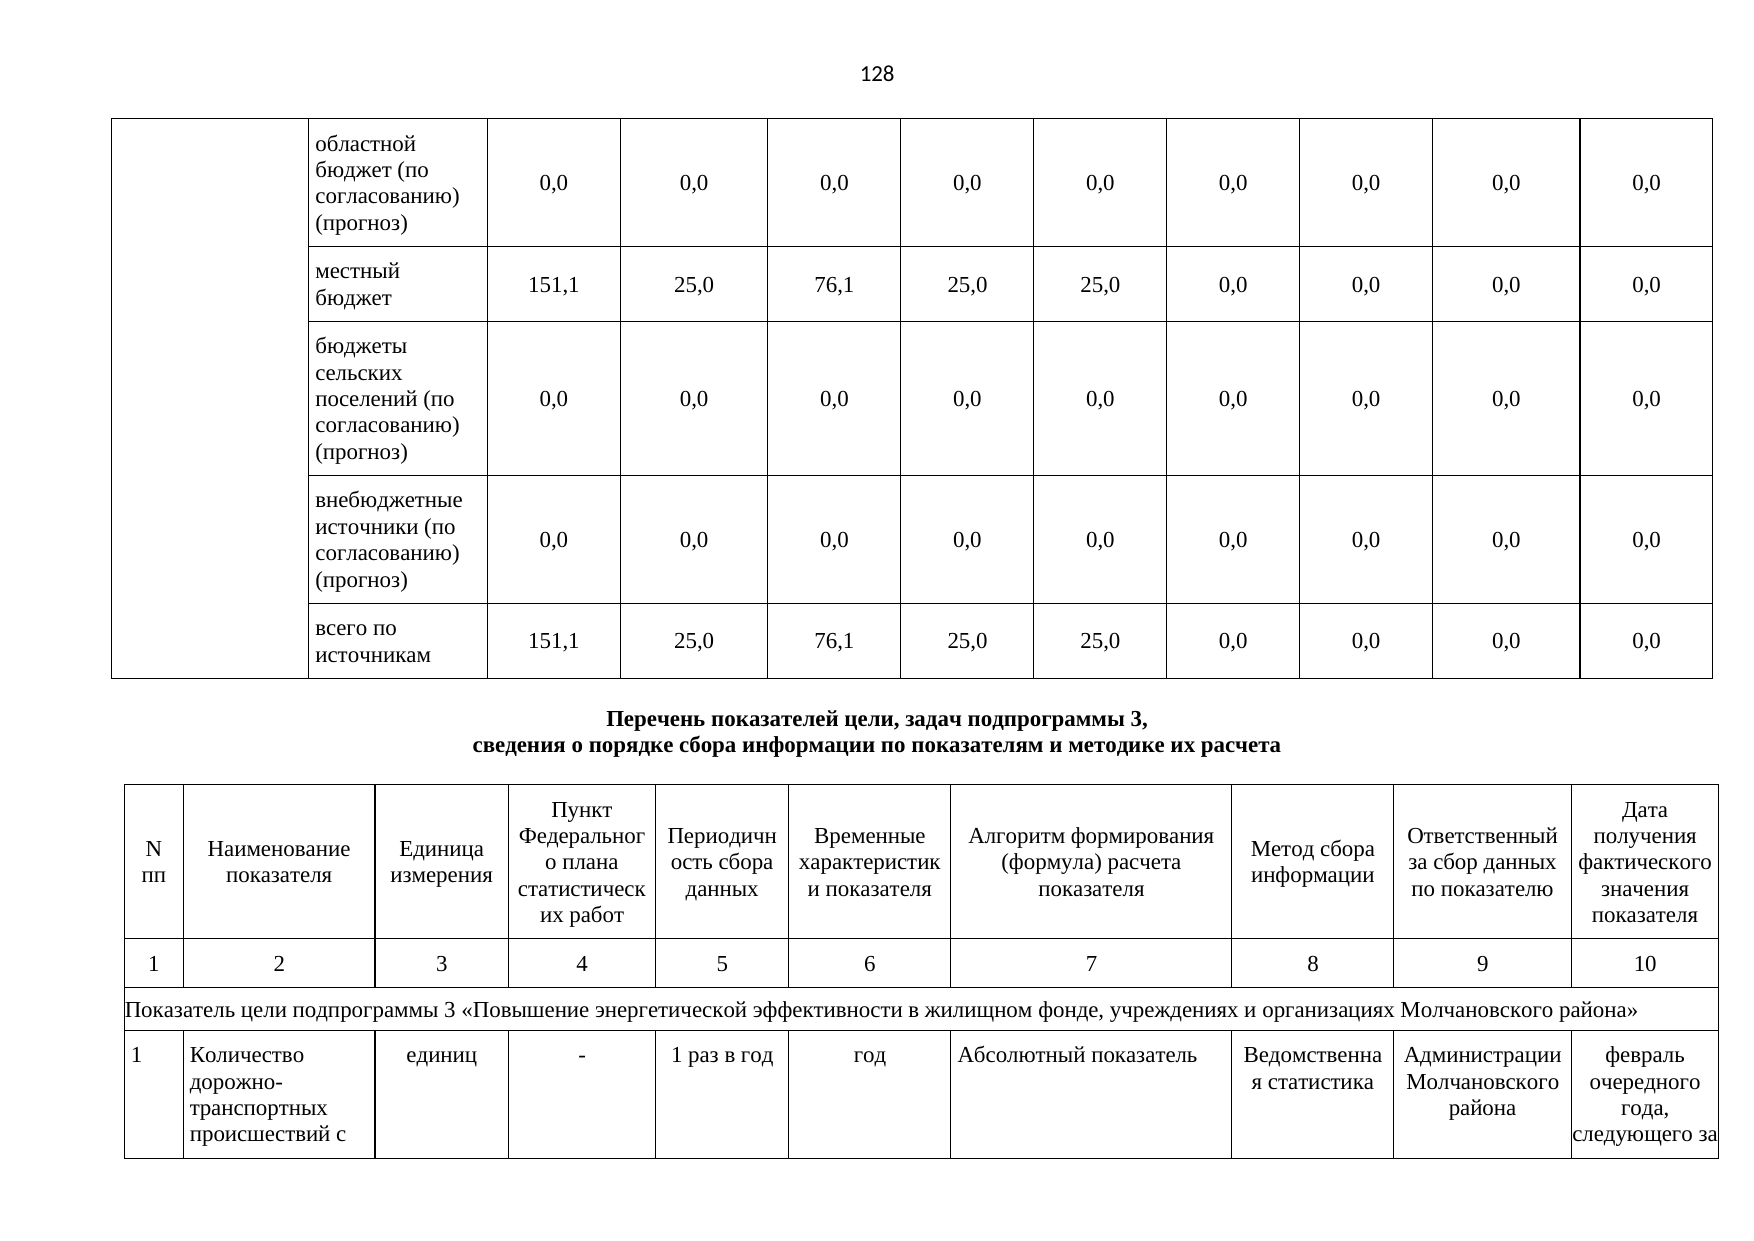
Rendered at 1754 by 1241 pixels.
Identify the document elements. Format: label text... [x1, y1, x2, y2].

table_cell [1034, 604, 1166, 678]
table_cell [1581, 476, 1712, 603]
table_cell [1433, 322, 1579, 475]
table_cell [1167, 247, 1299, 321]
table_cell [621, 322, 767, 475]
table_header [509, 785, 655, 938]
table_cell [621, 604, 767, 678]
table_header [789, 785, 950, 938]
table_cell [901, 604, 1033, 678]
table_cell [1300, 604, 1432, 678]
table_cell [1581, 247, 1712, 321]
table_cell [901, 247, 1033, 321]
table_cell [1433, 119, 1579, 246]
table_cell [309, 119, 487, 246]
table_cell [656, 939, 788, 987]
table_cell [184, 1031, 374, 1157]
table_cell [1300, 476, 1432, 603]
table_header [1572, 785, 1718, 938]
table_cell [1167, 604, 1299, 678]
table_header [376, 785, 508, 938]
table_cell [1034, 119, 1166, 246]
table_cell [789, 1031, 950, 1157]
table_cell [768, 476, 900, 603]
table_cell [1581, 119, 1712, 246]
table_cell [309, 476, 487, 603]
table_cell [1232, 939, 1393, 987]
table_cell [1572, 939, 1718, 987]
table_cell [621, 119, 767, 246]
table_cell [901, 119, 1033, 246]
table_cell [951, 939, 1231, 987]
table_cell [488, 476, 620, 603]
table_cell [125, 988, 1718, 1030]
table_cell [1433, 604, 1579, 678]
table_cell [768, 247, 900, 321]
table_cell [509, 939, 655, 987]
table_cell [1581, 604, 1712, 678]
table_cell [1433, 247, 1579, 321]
title Перечень показателей цели, задач подпрограммы 3, [118, 705, 1636, 731]
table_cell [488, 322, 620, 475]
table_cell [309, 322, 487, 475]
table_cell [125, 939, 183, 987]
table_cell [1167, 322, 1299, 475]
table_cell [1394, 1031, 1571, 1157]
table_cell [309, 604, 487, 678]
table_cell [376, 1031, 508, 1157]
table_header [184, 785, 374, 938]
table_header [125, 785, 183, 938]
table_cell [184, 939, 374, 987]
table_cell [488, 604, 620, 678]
title сведения о порядке сбора информации по показателям и методике их расчета [118, 731, 1636, 758]
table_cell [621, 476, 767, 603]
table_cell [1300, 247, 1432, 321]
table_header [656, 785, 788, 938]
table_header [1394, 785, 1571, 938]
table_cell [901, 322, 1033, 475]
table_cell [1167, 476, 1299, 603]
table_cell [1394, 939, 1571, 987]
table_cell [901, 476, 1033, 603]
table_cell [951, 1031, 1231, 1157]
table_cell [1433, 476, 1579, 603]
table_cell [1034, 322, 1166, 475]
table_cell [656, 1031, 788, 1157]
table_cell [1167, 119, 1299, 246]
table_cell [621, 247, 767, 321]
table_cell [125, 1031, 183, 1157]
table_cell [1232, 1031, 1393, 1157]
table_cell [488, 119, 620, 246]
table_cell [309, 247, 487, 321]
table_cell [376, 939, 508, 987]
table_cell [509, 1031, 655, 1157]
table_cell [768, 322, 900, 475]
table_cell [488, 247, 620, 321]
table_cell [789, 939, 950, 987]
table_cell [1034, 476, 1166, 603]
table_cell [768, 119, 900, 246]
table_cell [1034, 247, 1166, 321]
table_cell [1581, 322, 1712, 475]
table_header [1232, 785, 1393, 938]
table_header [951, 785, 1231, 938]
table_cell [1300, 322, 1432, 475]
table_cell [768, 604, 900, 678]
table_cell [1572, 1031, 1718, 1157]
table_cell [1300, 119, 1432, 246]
